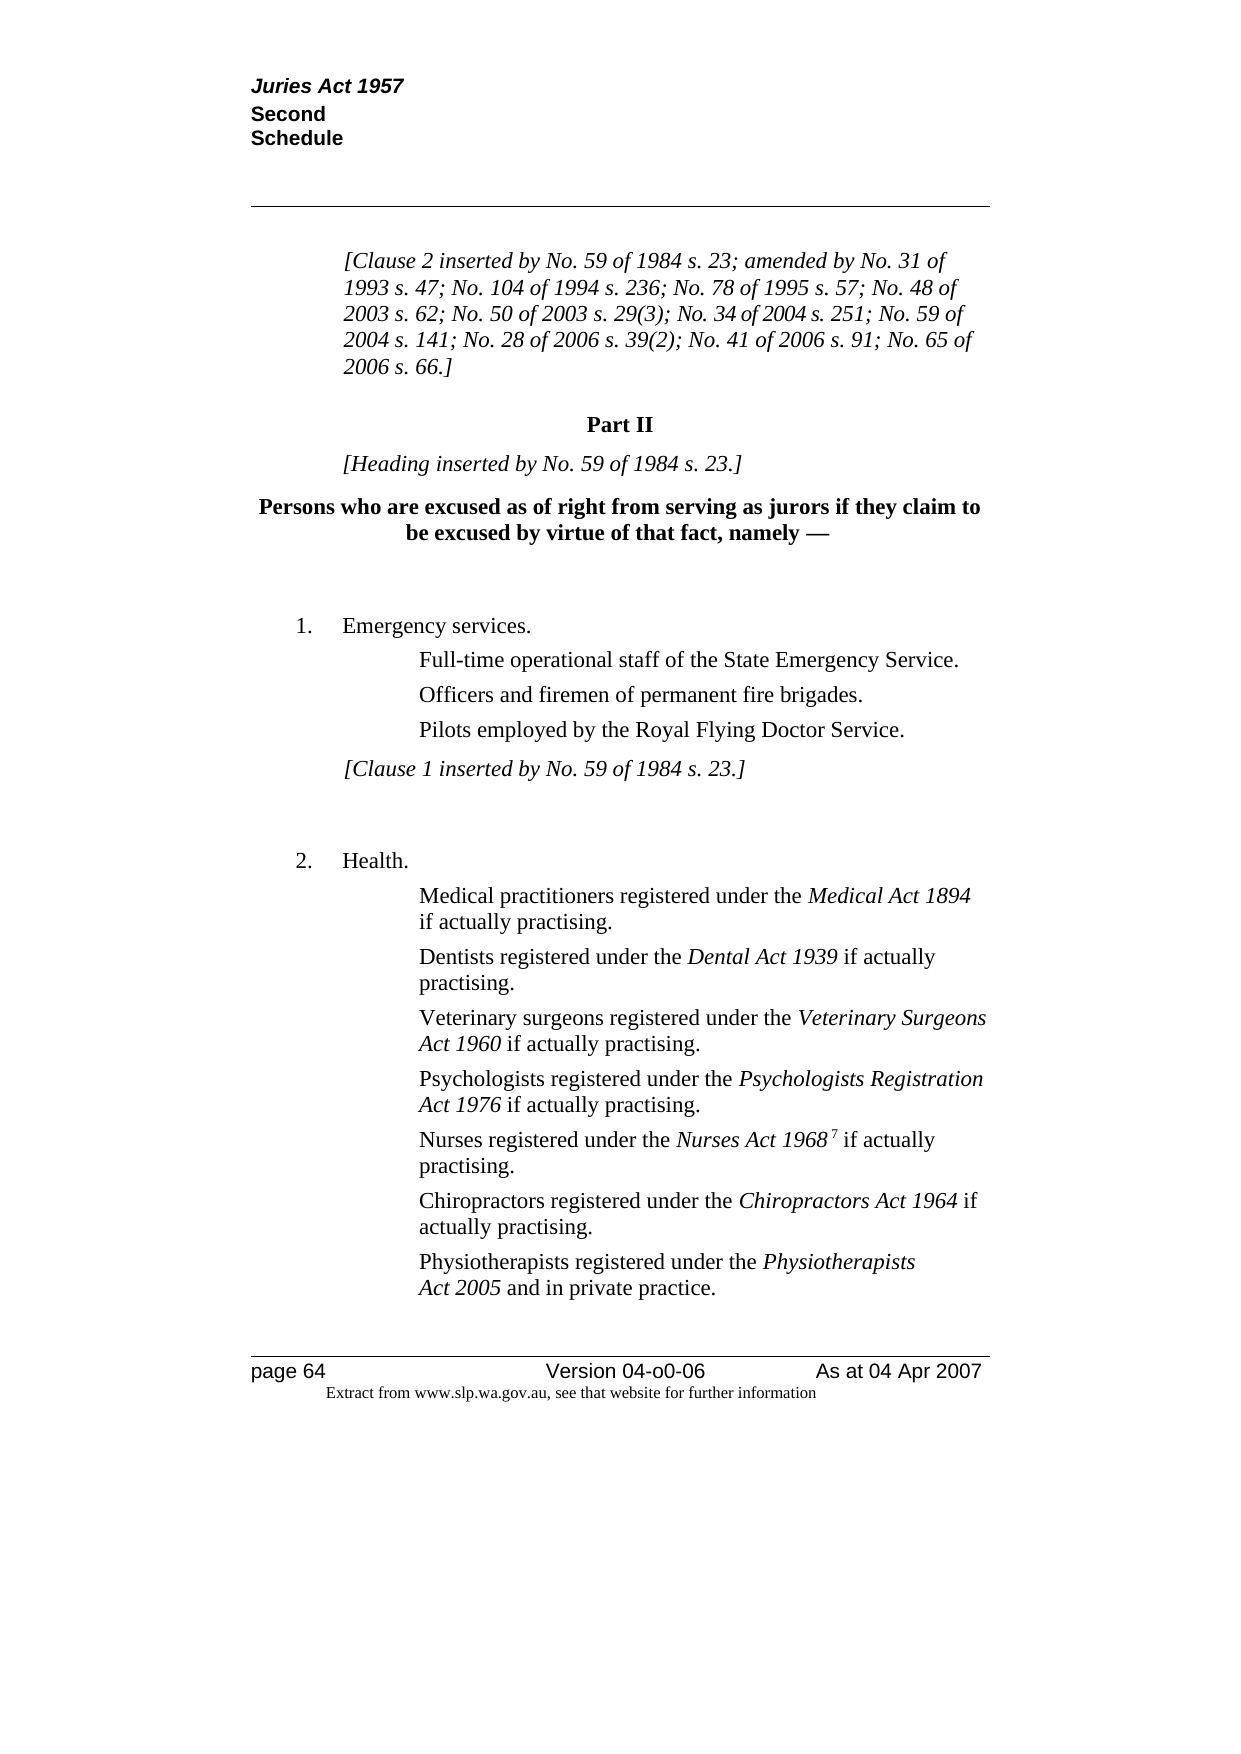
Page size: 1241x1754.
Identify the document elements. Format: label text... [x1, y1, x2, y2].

text 2. Health. [251, 847, 990, 873]
text Physiotherapists registered under the Physiotherapists Act 2005 and in private practice. [251, 1248, 990, 1301]
text [Clause 2 inserted by No. 59 of 1984 s. 23; amended by No. 31 of 1993 s. 47; No. 104 of 1994 s. 236; No. 78 of 1995 s. 57; No. 48 of 2003 s. 62; No. 50 of 2003 s. 29(3); No. 34 of 2004 s. 251; No. 59 of 2004 s. 141; No. 28 of 2006 s. 39(2); No. 41 of 2006 s. 91; No. 65 of 2006 s. 66.] [251, 247, 990, 379]
text Pilots employed by the Royal Flying Doctor Service. [251, 716, 990, 742]
text 1. Emergency services. [251, 612, 990, 638]
text [Clause 1 inserted by No. 59 of 1984 s. 23.] [251, 755, 990, 781]
text Officers and firemen of permanent fire brigades. [251, 681, 990, 707]
text Full-time operational staff of the State Emergency Service. [251, 646, 990, 673]
text Veterinary surgeons registered under the Veterinary Surgeons Act 1960 if actually practising. [251, 1004, 990, 1056]
subtitle Part II [251, 411, 990, 438]
text Medical practitioners registered under the Medical Act 1894 if actually practising. [251, 882, 990, 934]
text Psychologists registered under the Psychologists Registration Act 1976 if actually practising. [251, 1065, 990, 1117]
subtitle [Heading inserted by No. 59 of 1984 s. 23.] [251, 450, 990, 476]
text Nurses registered under the Nurses Act 1968 7 if actually practising. [251, 1126, 990, 1178]
text Chiropractors registered under the Chiropractors Act 1964 if actually practising. [251, 1187, 990, 1239]
text Dentists registered under the Dental Act 1939 if actually practising. [251, 943, 990, 995]
subtitle Persons who are excused as of right from serving as jurors if they claim to be excused by virtue of that fact, namely — [251, 493, 990, 546]
